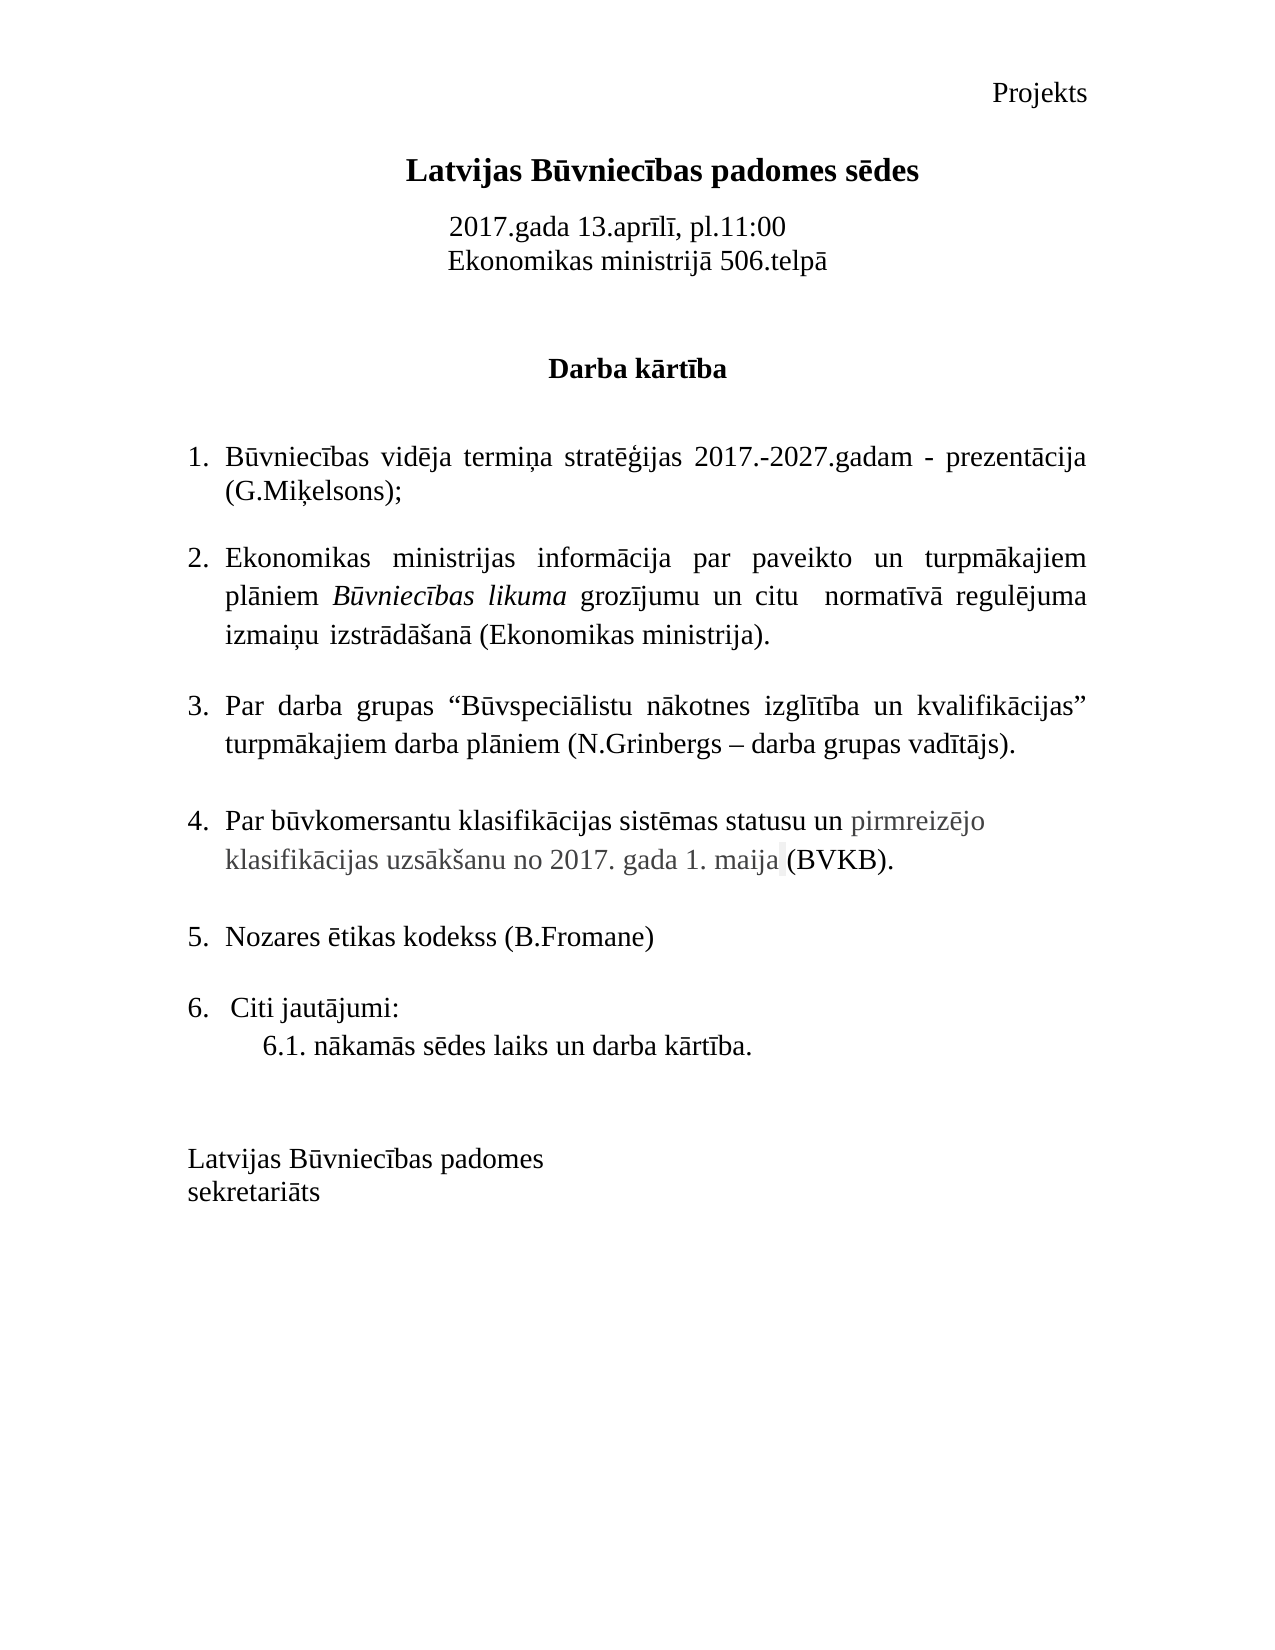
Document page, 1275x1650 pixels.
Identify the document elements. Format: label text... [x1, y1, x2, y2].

text Latvijas Būvniecības padomes sekretariāts [187, 1141, 636, 1208]
list Citi jautājumi: [187, 990, 1087, 1023]
text 2017.gada 13.aprīlī, pl.11:00 Ekonomikas ministrijā 506.telpā [187, 209, 1087, 276]
text Latvijas Būvniecības padomes sēdes [187, 150, 1087, 188]
text Darba kārtība [187, 351, 1087, 385]
list Būvniecības vidēja termiņa stratēģijas 2017.-2027.gadam - prezentācija (G.Miķelsons); [187, 439, 1087, 506]
list 6.1. nākamās sēdes laiks un darba kārtība. [262, 1028, 1087, 1062]
list Nozares ētikas kodekss (B.Fromane) [187, 919, 1087, 953]
list Ekonomikas ministrijas informācija par paveikto un turpmākajiem plāniem Būvniecības likuma grozījumu un citu normatīvā regulējuma izmaiņu izstrādāšanā (Ekonomikas ministrija). [187, 540, 1087, 651]
list Par būvkomersantu klasifikācijas sistēmas statusu un pirmreizējo klasifikācijas uzsākšanu no 2017. gada 1. maija (BVKB). [187, 803, 1087, 876]
list Par darba grupas “Būvspeciālistu nākotnes izglītība un kvalifikācijas” turpmākajiem darba plāniem (N.Grinbergs – darba grupas vadītājs). [187, 688, 1087, 760]
